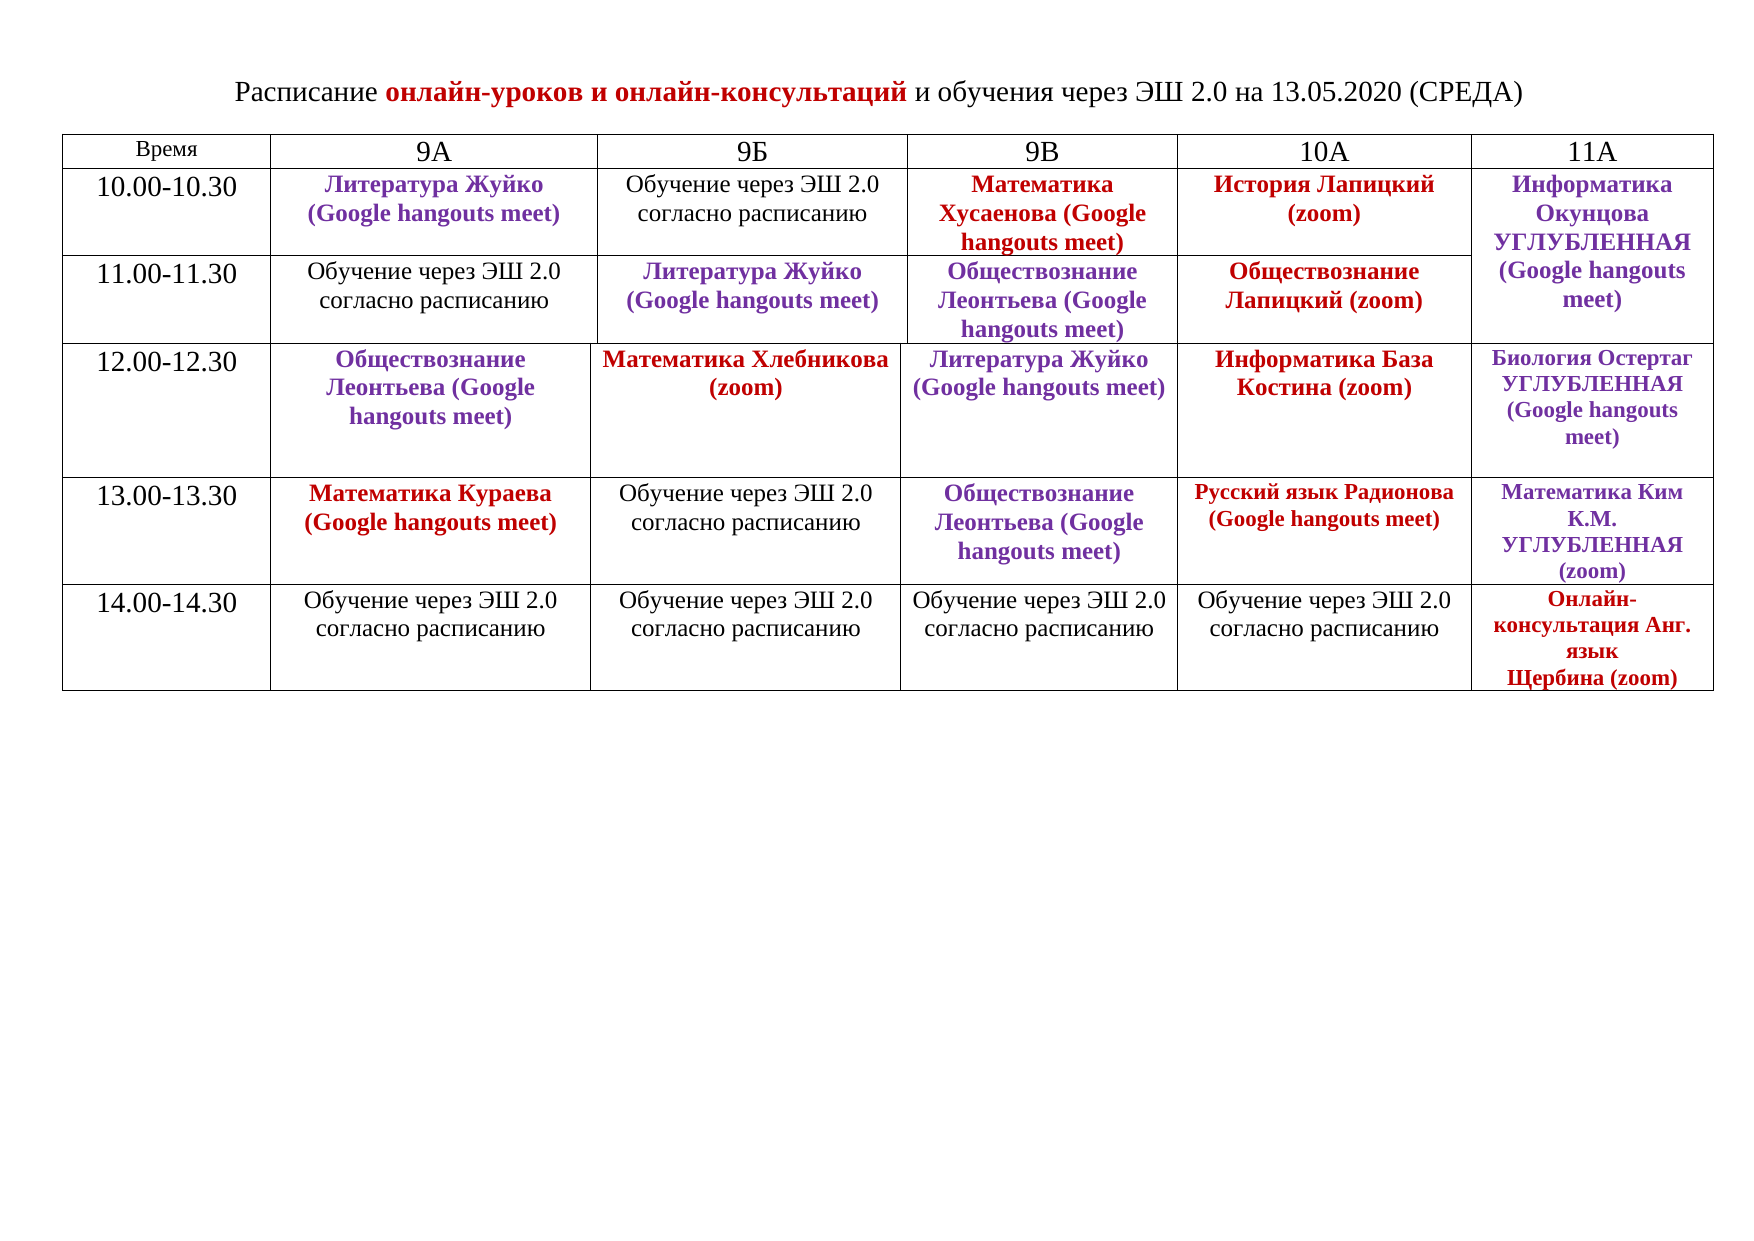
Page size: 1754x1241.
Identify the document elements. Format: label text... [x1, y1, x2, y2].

table_header 9Б [598, 135, 907, 168]
table_cell Русский язык Радионова (Google hangouts meet) [1178, 478, 1471, 584]
text Расписание онлайн-уроков и онлайн-консультаций и обучения через ЭШ 2.0 на 13.05.2020 (СРЕДА) [74, 74, 1683, 108]
table_cell Обществознание Лапицкий (zoom) [1178, 256, 1471, 343]
table_header 9А [271, 135, 597, 168]
table_cell 10.00-10.30 [63, 169, 270, 255]
table_cell 12.00-12.30 [63, 344, 270, 477]
table_header 10А [1178, 135, 1471, 168]
table_cell Математика Хлебникова (zoom) [591, 344, 900, 477]
table_cell Математика Хусаенова (Google hangouts meet) [908, 169, 1177, 255]
table_cell Математика Ким К.М. УГЛУБЛЕННАЯ (zoom) [1472, 478, 1713, 584]
table_cell Математика Кураева (Google hangouts meet) [271, 478, 590, 584]
table_cell Обучение через ЭШ 2.0 согласно расписанию [591, 478, 900, 584]
table_cell 13.00-13.30 [63, 478, 270, 584]
table_cell Обучение через ЭШ 2.0 согласно расписанию [591, 585, 900, 690]
table_cell Литература Жуйко (Google hangouts meet) [901, 344, 1177, 477]
table_cell Обучение через ЭШ 2.0 согласно расписанию [271, 585, 590, 690]
table_cell Онлайн-консультация Анг. язык Щербина (zoom) [1472, 585, 1713, 690]
table_cell Обучение через ЭШ 2.0 согласно расписанию [901, 585, 1177, 690]
table_cell Литература Жуйко (Google hangouts meet) [271, 169, 597, 255]
table_cell Обучение через ЭШ 2.0 согласно расписанию [1178, 585, 1471, 690]
table_header 11А [1472, 135, 1713, 168]
table_cell Информатика База Костина (zoom) [1178, 344, 1471, 477]
table_cell Информатика Окунцова УГЛУБЛЕННАЯ (Google hangouts meet) [1472, 169, 1713, 343]
table_cell 11.00-11.30 [63, 256, 270, 343]
table_cell Литература Жуйко (Google hangouts meet) [598, 256, 907, 343]
table_header Время [63, 135, 270, 168]
table_cell Обществознание Леонтьева (Google hangouts meet) [908, 256, 1177, 343]
table_cell История Лапицкий (zoom) [1178, 169, 1471, 255]
table_cell Биология Остертаг УГЛУБЛЕННАЯ (Google hangouts meet) [1472, 344, 1713, 477]
table_cell Обществознание Леонтьева (Google hangouts meet) [901, 478, 1177, 584]
table_header 9В [908, 135, 1177, 168]
table_cell 14.00-14.30 [63, 585, 270, 690]
table_cell Обучение через ЭШ 2.0 согласно расписанию [271, 256, 597, 343]
table_cell Обучение через ЭШ 2.0 согласно расписанию [598, 169, 907, 255]
table_cell Обществознание Леонтьева (Google hangouts meet) [271, 344, 590, 477]
